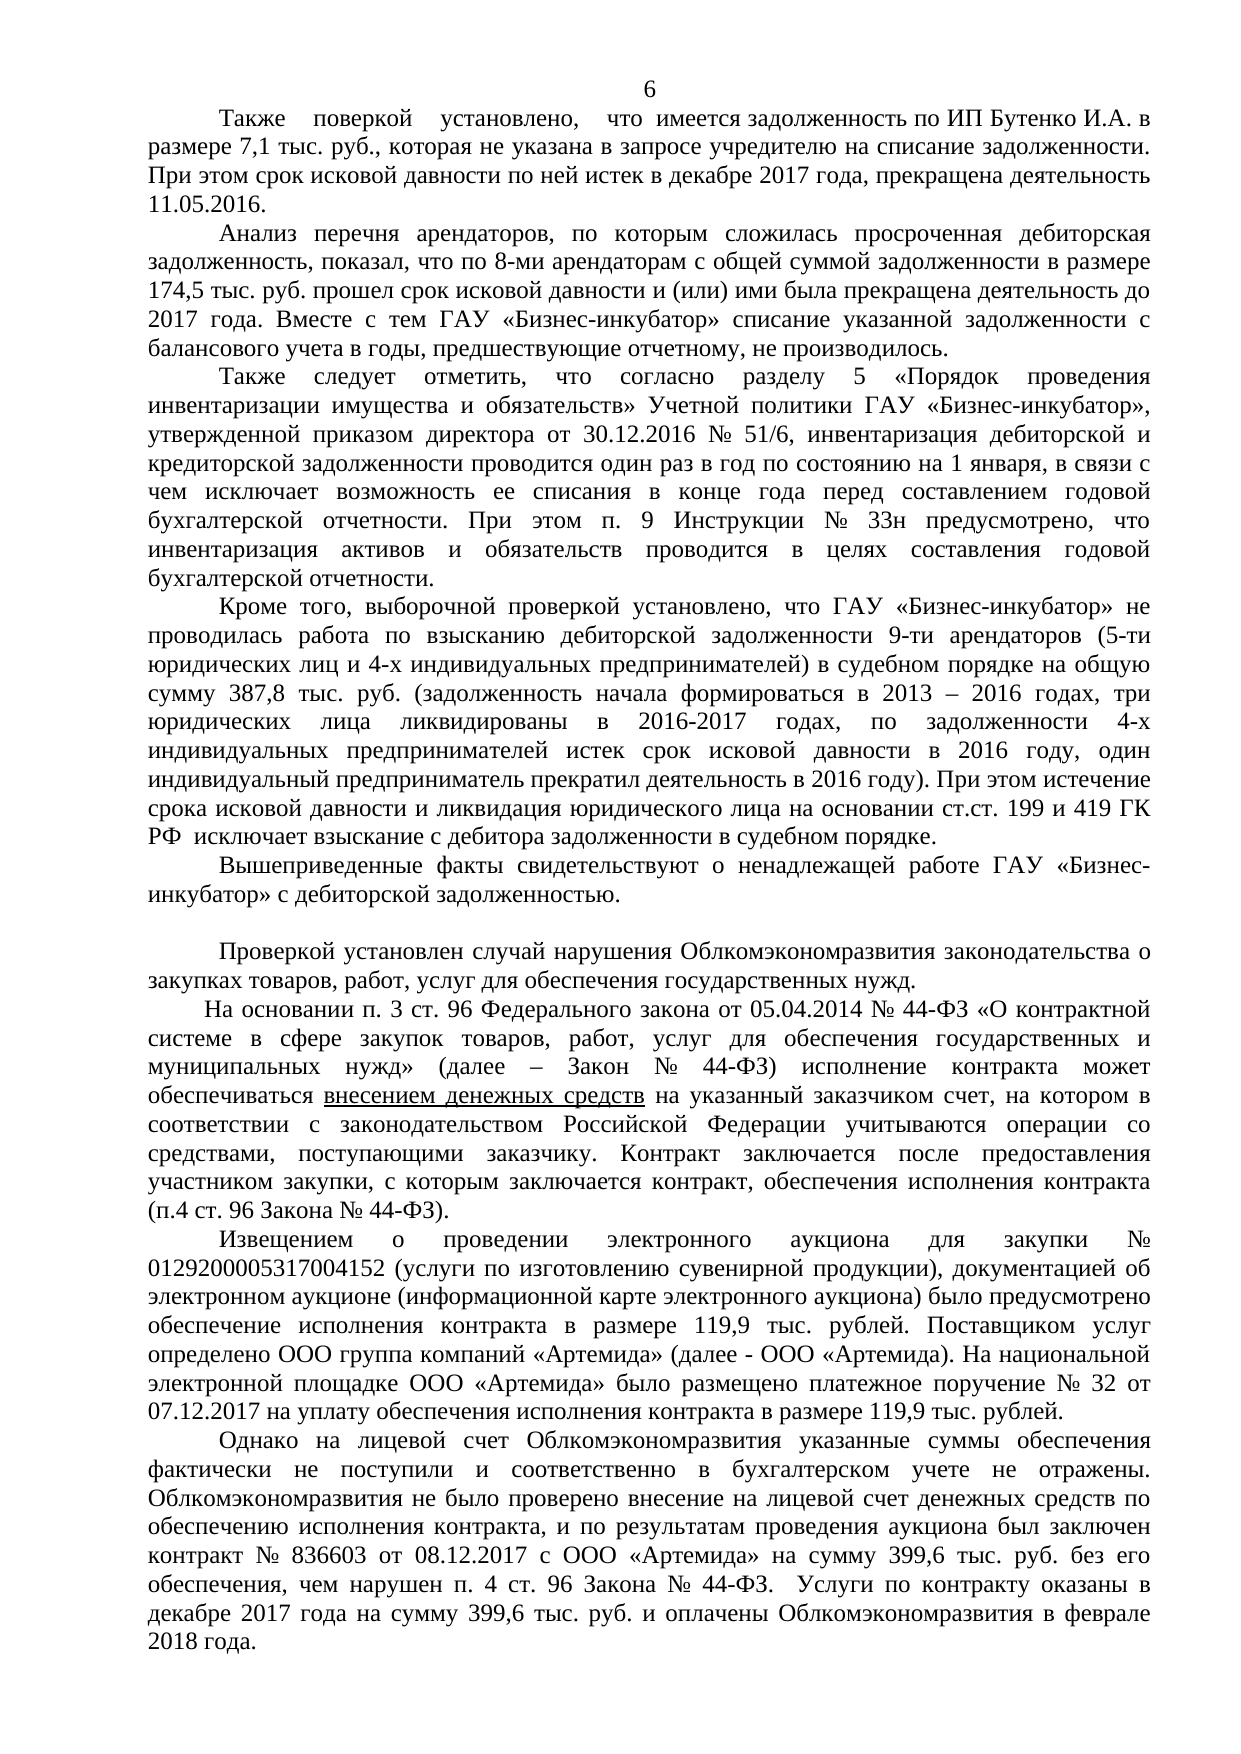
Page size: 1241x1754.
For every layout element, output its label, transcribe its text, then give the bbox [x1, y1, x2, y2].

text Проверкой установлен случай нарушения Облкомэкономразвития законодательства о закупках товаров, работ, услуг для обеспечения государственных нужд. [148, 936, 1152, 994]
text Также следует отметить, что согласно разделу 5 «Порядок проведения инвентаризации имущества и обязательств» Учетной политики ГАУ «Бизнес-инкубатор», утвержденной приказом директора от 30.12.2016 № 51/6, инвентаризация дебиторской и кредиторской задолженности проводится один раз в год по состоянию на 1 января, в связи с чем исключает возможность ее списания в конце года перед составлением годовой бухгалтерской отчетности. При этом п. 9 Инструкции № 33н предусмотрено, что инвентаризация активов и обязательств проводится в целях составления годовой бухгалтерской отчетности. [148, 361, 1152, 591]
text На основании п. 3 ст. 96 Федерального закона от 05.04.2014 № 44-ФЗ «О контрактной системе в сфере закупок товаров, работ, услуг для обеспечения государственных и муниципальных нужд» (далее – Закон № 44-ФЗ) исполнение контракта может обеспечиваться внесением денежных средств на указанный заказчиком счет, на котором в соответствии с законодательством Российской Федерации учитываются операции со средствами, поступающими заказчику. Контракт заключается после предоставления участником закупки, с которым заключается контракт, обеспечения исполнения контракта (п.4 ст. 96 Закона № 44-ФЗ). [148, 994, 1152, 1224]
text Вышеприведенные факты свидетельствуют о ненадлежащей работе ГАУ «Бизнес-инкубатор» с дебиторской задолженностью. [148, 850, 1152, 908]
text Анализ перечня арендаторов, по которым сложилась просроченная дебиторская задолженность, показал, что по 8-ми арендаторам с общей суммой задолженности в размере 174,5 тыс. руб. прошел срок исковой давности и (или) ими была прекращена деятельность до 2017 года. Вместе с тем ГАУ «Бизнес-инкубатор» списание указанной задолженности с балансового учета в годы, предшествующие отчетному, не производилось. [148, 218, 1152, 361]
text Кроме того, выборочной проверкой установлено, что ГАУ «Бизнес-инкубатор» не проводилась работа по взысканию дебиторской задолженности 9-ти арендаторов (5-ти юридических лиц и 4-х индивидуальных предпринимателей) в судебном порядке на общую сумму 387,8 тыс. руб. (задолженность начала формироваться в 2013 – 2016 годах, три юридических лица ликвидированы в 2016-2017 годах, по задолженности 4-х индивидуальных предпринимателей истек срок исковой давности в 2016 году, один индивидуальный предприниматель прекратил деятельность в 2016 году). При этом истечение срока исковой давности и ликвидация юридического лица на основании ст.ст. 199 и 419 ГК РФ исключает взыскание с дебитора задолженности в судебном порядке. [148, 591, 1152, 850]
text Извещением о проведении электронного аукциона для закупки № 0129200005317004152 (услуги по изготовлению сувенирной продукции), документацией об электронном аукционе (информационной карте электронного аукциона) было предусмотрено обеспечение исполнения контракта в размере 119,9 тыс. рублей. Поставщиком услуг определено ООО группа компаний «Артемида» (далее - ООО «Артемида). На национальной электронной площадке ООО «Артемида» было размещено платежное поручение № 32 от 07.12.2017 на уплату обеспечения исполнения контракта в размере 119,9 тыс. рублей. [148, 1224, 1152, 1425]
text Однако на лицевой счет Облкомэкономразвития указанные суммы обеспечения фактически не поступили и соответственно в бухгалтерском учете не отражены. Облкомэкономразвития не было проверено внесение на лицевой счет денежных средств по обеспечению исполнения контракта, и по результатам проведения аукциона был заключен контракт № 836603 от 08.12.2017 с ООО «Артемида» на сумму 399,6 тыс. руб. без его обеспечения, чем нарушен п. 4 ст. 96 Закона № 44-ФЗ. Услуги по контракту оказаны в декабре 2017 года на сумму 399,6 тыс. руб. и оплачены Облкомэкономразвития в феврале 2018 года. [148, 1425, 1152, 1655]
text Также поверкой установлено, что имеется задолженность по ИП Бутенко И.А. в размере 7,1 тыс. руб., которая не указана в запросе учредителю на списание задолженности. При этом срок исковой давности по ней истек в декабре 2017 года, прекращена деятельность 11.05.2016. [148, 103, 1152, 218]
